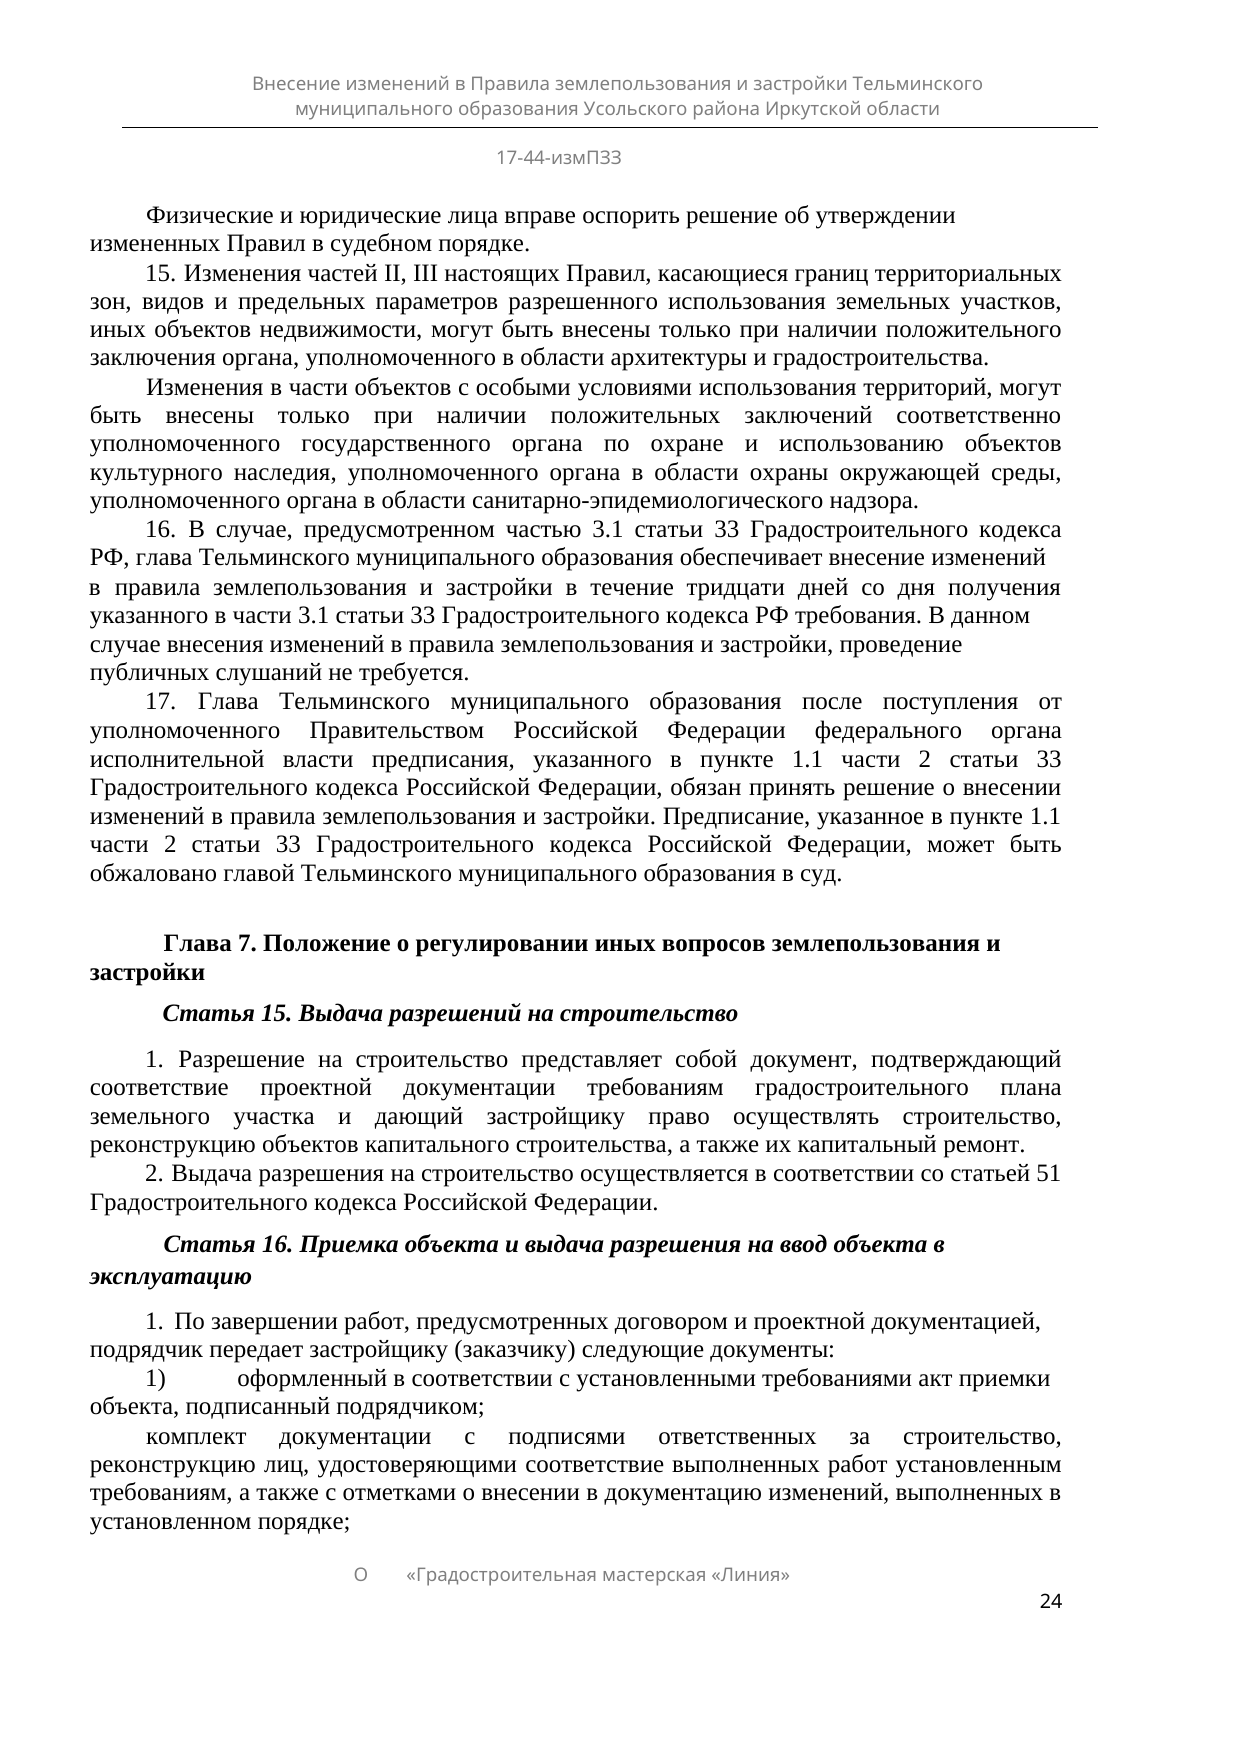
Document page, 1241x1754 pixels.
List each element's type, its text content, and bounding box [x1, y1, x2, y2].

text Статья 16. Приемка объекта и выдача разрешения на ввод объекта в эксплуатацию [89, 1229, 1062, 1289]
list В случае, предусмотренном частью 3.1 статьи 33 Градостроительного кодекса РФ, глава Тельминского муниципального образования обеспечивает внесение изменений [89, 516, 1062, 571]
list Выдача разрешения на строительство осуществляется в соответствии со статьей 51 Градостроительного кодекса Российской Федерации. [89, 1159, 1062, 1215]
text Физические и юридические лица вправе оспорить решение об утверждении измененных Правил в судебном порядке. [89, 201, 1062, 257]
text комплект документации с подписями ответственных за строительство, реконструкцию лиц, удостоверяющими соответствие выполненных работ установленным требованиям, а также с отметками о внесении в документацию изменений, выполненных в установленном порядке; [89, 1422, 1062, 1534]
list По завершении работ, предусмотренных договором и проектной документацией, подрядчик передает застройщику (заказчику) следующие документы: [89, 1307, 1062, 1363]
text Внесение изменений в Правила землепользования и застройки Тельминского муниципального образования Усольского района Иркутской области [178, 71, 1057, 121]
list правила землепользования и застройки в течение тридцати дней со дня получения указанного в части 3.1 статьи 33 Градостроительного кодекса РФ требования. В данном [89, 573, 1062, 628]
list «Градостроительная мастерская «Линия» [353, 1561, 1090, 1586]
text Статья 15. Выдача разрешений на строительство [162, 998, 1090, 1027]
text 17-44-измПЗЗ [496, 145, 1090, 170]
text 24 [1039, 1587, 1090, 1614]
list оформленный в соответствии с установленными требованиями акт приемки объекта, подписанный подрядчиком; [89, 1364, 1062, 1420]
text Изменения в части объектов с особыми условиями использования территорий, могут быть внесены только при наличии положительных заключений соответственно уполномоченного государственного органа по охране и использованию объектов культурного наследия, уполномоченного органа в области охраны окружающей среды, уполномоченного органа в области санитарно-эпидемиологического надзора. [89, 373, 1062, 514]
list Глава Тельминского муниципального образования после поступления от уполномоченного Правительством Российской Федерации федерального органа исполнительной власти предписания, указанного в пункте 1.1 части 2 статьи 33 Градостроительного кодекса Российской Федерации, обязан принять решение о внесении изменений в правила землепользования и застройки. Предписание, указанное в пункте 1.1 части 2 статьи 33 Градостроительного кодекса Российской Федерации, может быть обжаловано главой Тельминского муниципального образования в суд. [89, 687, 1062, 887]
list Изменения частей II, III настоящих Правил, касающиеся границ территориальных зон, видов и предельных параметров разрешенного использования земельных участков, иных объектов недвижимости, могут быть внесены только при наличии положительного заключения органа, уполномоченного в области архитектуры и градостроительства. [89, 258, 1062, 371]
list Разрешение на строительство представляет собой документ, подтверждающий соответствие проектной документации требованиям градостроительного плана земельного участка и дающий застройщику право осуществлять строительство, реконструкцию объектов капитального строительства, а также их капитальный ремонт. [89, 1045, 1062, 1158]
text случае внесения изменений в правила землепользования и застройки, проведение публичных слушаний не требуется. [89, 630, 1062, 686]
text Глава 7. Положение о регулировании иных вопросов землепользования и застройки [89, 930, 1062, 985]
